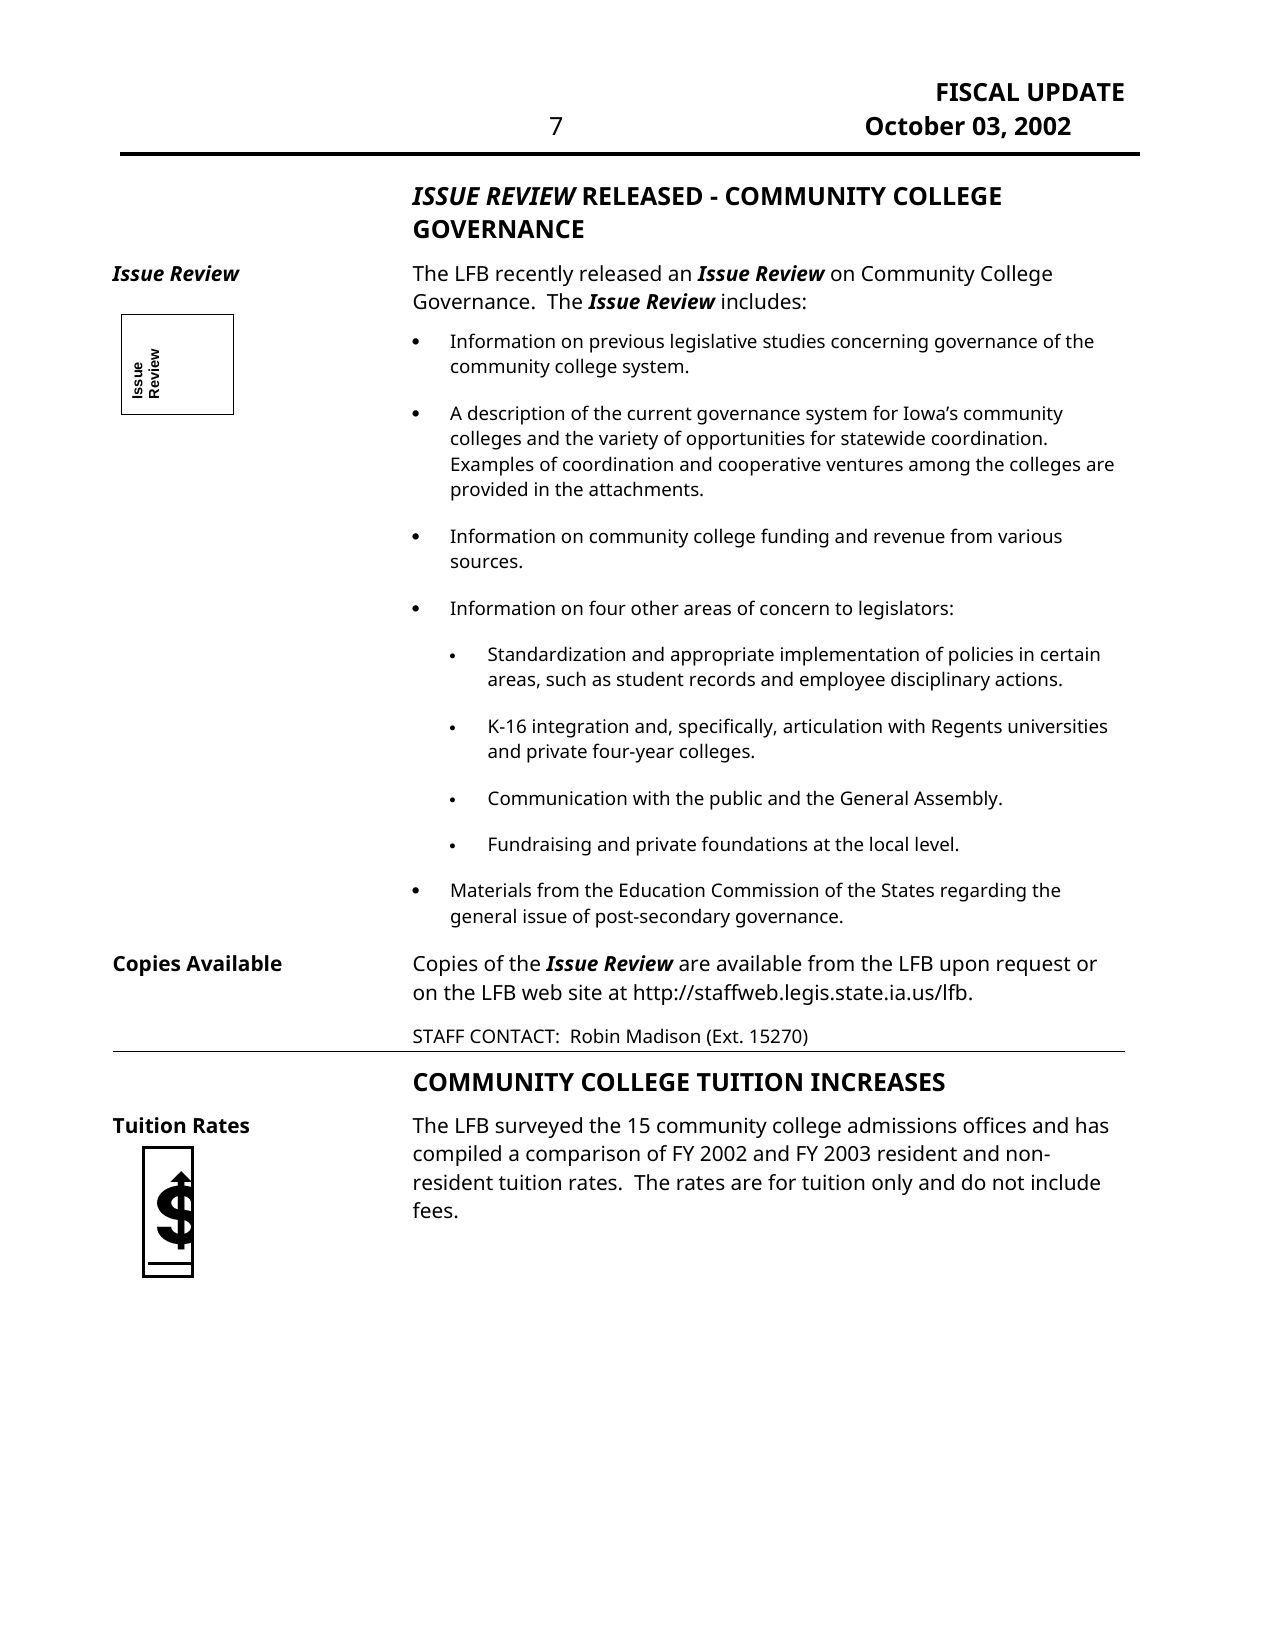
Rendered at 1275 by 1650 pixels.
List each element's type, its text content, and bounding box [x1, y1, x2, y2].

text STAFF CONTACT: Robin Madison (Ext. 15270) [112, 1023, 1125, 1052]
text Information on four other areas of concern to legislators: [412, 595, 1125, 620]
text Standardization and appropriate implementation of policies in certain areas, such as student records and employee disciplinary actions. [450, 641, 1125, 692]
text Information on community college funding and revenue from various sources. [412, 523, 1125, 574]
text A description of the current governance system for ’s community colleges and the variety of opportunities for statewide coordination. Examples of coordination and cooperative ventures among the colleges are provided in the attachments. [412, 400, 1125, 502]
text K-16 integration and, specifically, articulation with Regents universities and private four-year colleges. [450, 713, 1125, 764]
text Copies Available Copies of the Issue Review are available from the LFB upon request or on the LFB web site at http://staffweb.legis.state.ia.us/lfb. [112, 949, 1125, 1006]
title Community College Tuition Increases [412, 1064, 1125, 1098]
text Tuition Rates The LFB surveyed the 15 community college admissions offices and has compiled a comparison of FY 2002 and FY 2003 resident and non-resident tuition rates. The rates are for tuition only and do not include fees. [112, 1111, 1125, 1224]
title Issue Review Released - Community College Governance [412, 178, 1125, 246]
text Materials from the Education Commission of the States regarding the general issue of post-secondary governance. [412, 878, 1125, 929]
text Information on previous legislative studies concerning governance of the community college system. [412, 328, 1125, 379]
text Issue Review The LFB recently released an Issue Review on Community College Governance. The Issue Review includes: [112, 259, 1125, 316]
text Fundraising and private foundations at the local level. [450, 831, 1125, 857]
text Communication with the public and the General Assembly. [450, 785, 1125, 810]
